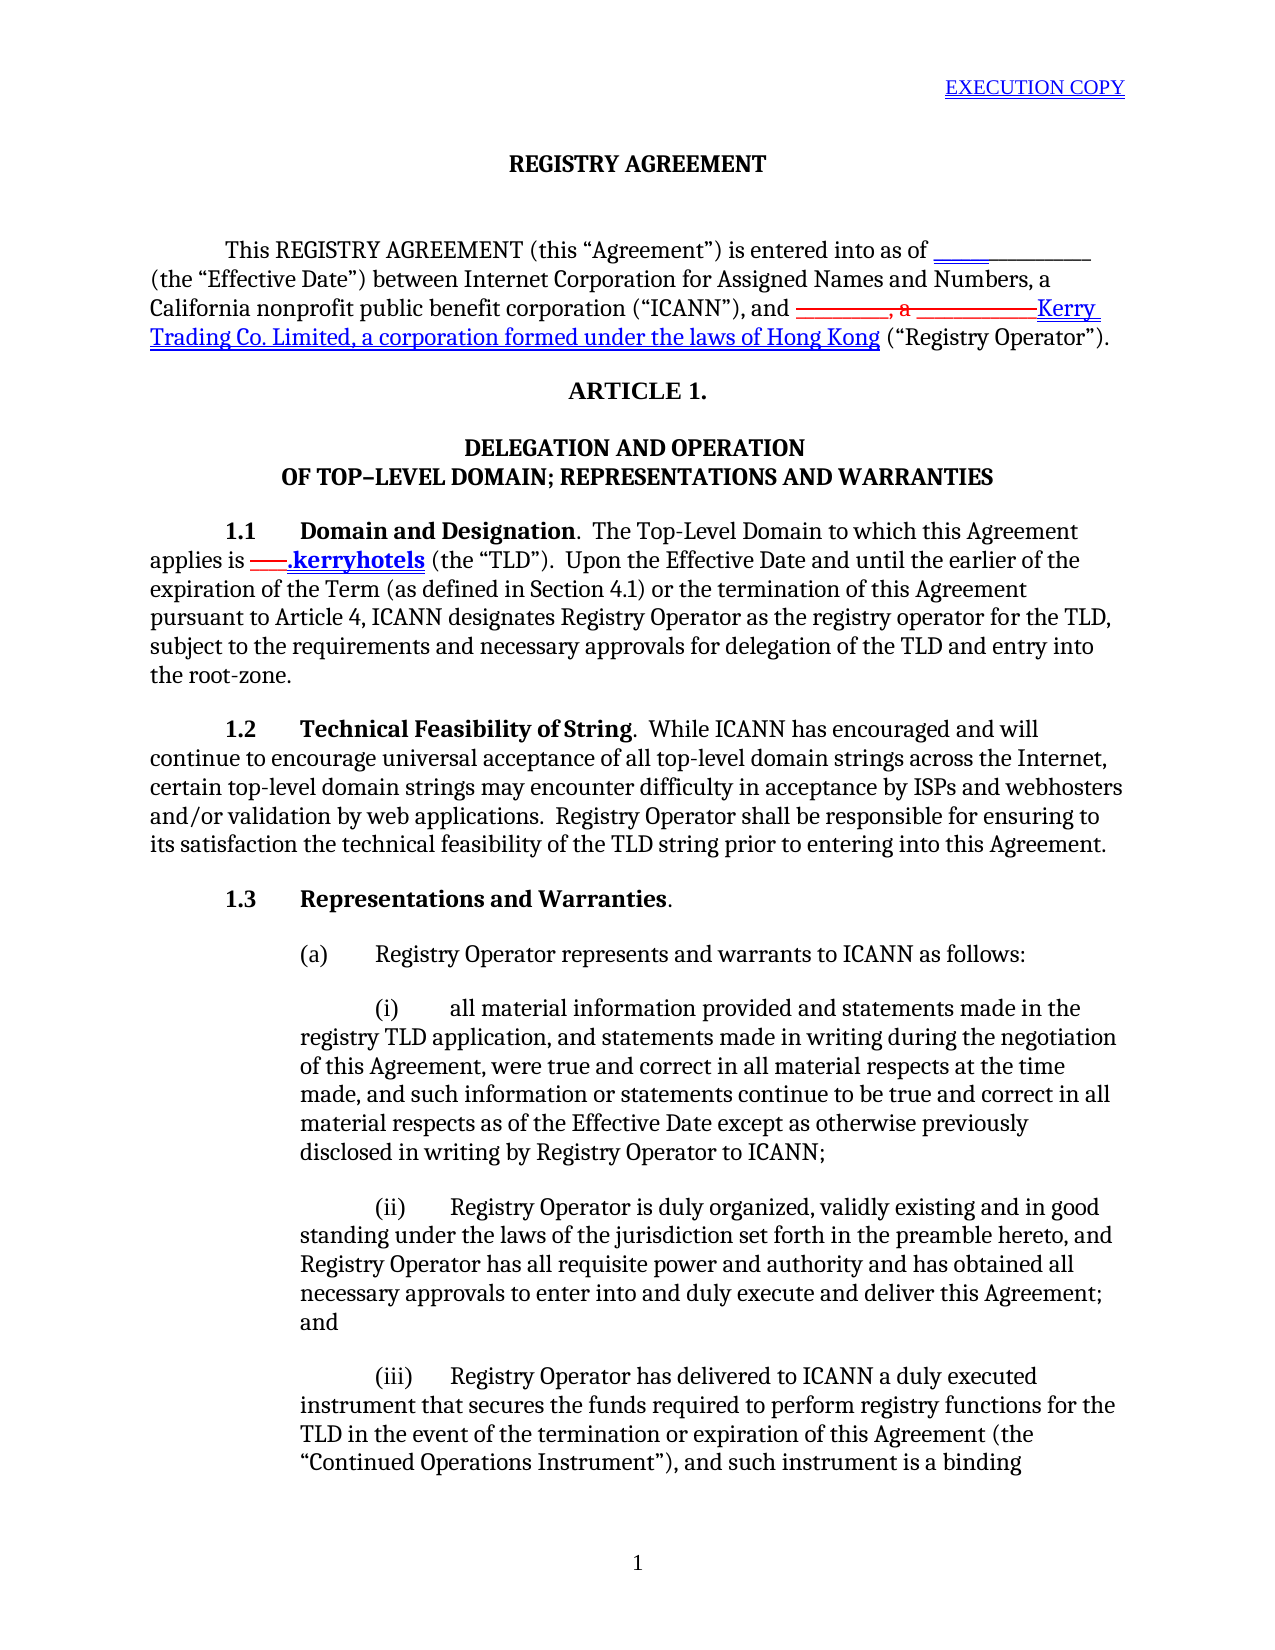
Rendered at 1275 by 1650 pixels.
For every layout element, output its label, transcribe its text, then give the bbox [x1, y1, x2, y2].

text Domain and Designation. The Top-Level Domain to which this Agreement applies is ____.kerryhotels (the “TLD”). Upon the Effective Date and until the earlier of the expiration of the Term (as defined in Section 4.1) or the termination of this Agreement pursuant to Article 4, ICANN designates Registry Operator as the registry operator for the TLD, subject to the requirements and necessary approvals for delegation of the TLD and entry into the root-zone. [150, 516, 1125, 689]
text Registry Operator represents and warrants to ICANN as follows: [150, 939, 1125, 968]
text Representations and Warranties. [150, 884, 1125, 914]
text This REGISTRY AGREEMENT (this “Agreement”) is entered into as of _________________ (the “Effective Date”) between Internet Corporation for Assigned Names and Numbers, a California nonprofit public benefit corporation (“ICANN”), and __________, a _____________Kerry Trading Co. Limited, a corporation formed under the laws of Hong Kong (“Registry Operator”). [150, 236, 1125, 351]
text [300, 1361, 1125, 1477]
text Registry Operator is duly organized, validly existing and in good standing under the laws of the jurisdiction set forth in the preamble hereto, and Registry Operator has all requisite power and authority and has obtained all necessary approvals to enter into and duly execute and deliver this Agreement; and [300, 1192, 1125, 1336]
title REGISTRY AGREEMENT [150, 150, 1125, 179]
text DELEGATION AND OPERATION OF TOP–LEVEL DOMAIN; REPRESENTATIONS AND WARRANTIES [150, 376, 1125, 491]
text all material information provided and statements made in the registry TLD application, and statements made in writing during the negotiation of this Agreement, were true and correct in all material respects at the time made, and such information or statements continue to be true and correct in all material respects as of the Effective Date except as otherwise previously disclosed in writing by Registry Operator to ICANN; [300, 993, 1125, 1167]
text Technical Feasibility of String. While ICANN has encouraged and will continue to encourage universal acceptance of all top-level domain strings across the Internet, certain top-level domain strings may encounter difficulty in acceptance by ISPs and webhosters and/or validation by web applications. Registry Operator shall be responsible for ensuring to its satisfaction the technical feasibility of the TLD string prior to entering into this Agreement. [150, 714, 1125, 859]
